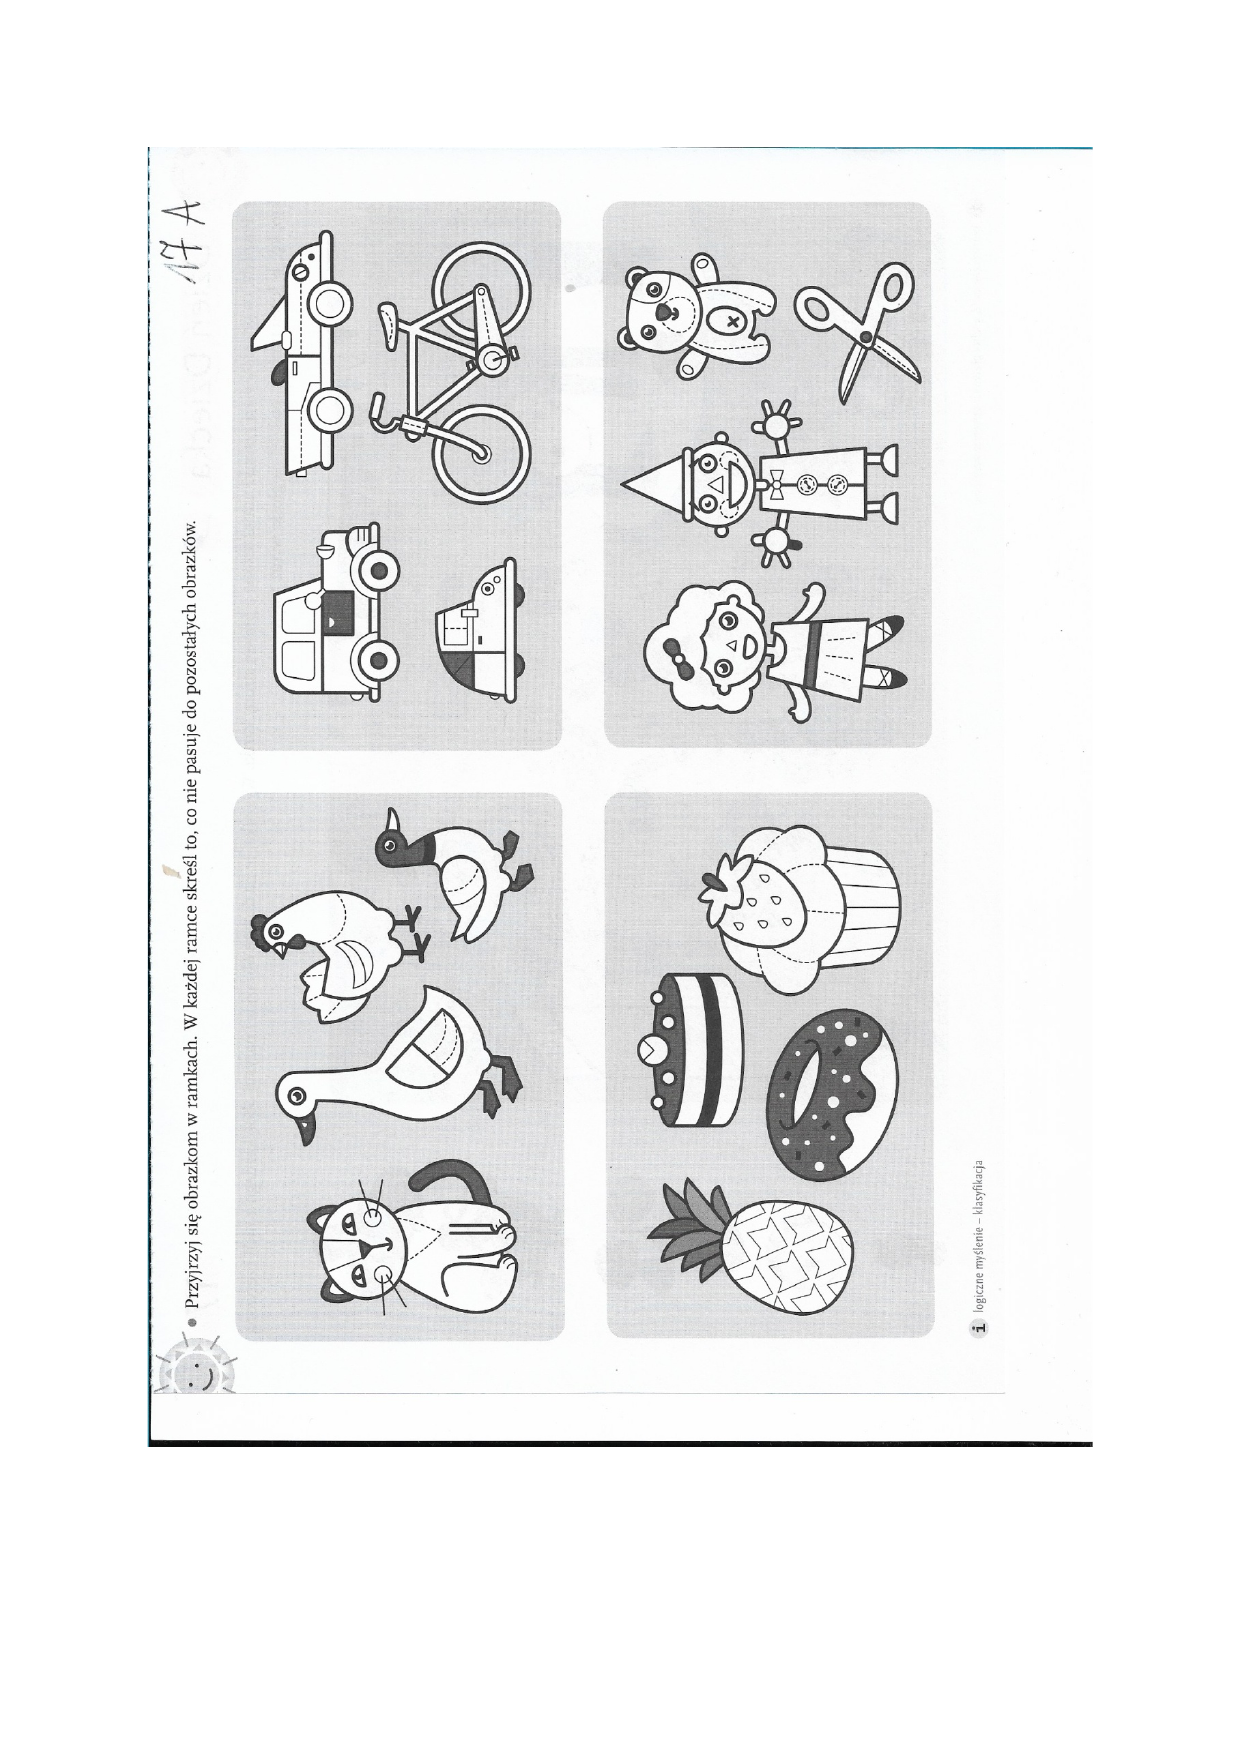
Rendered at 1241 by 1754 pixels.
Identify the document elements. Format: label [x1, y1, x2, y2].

picture [147, 147, 1093, 1447]
